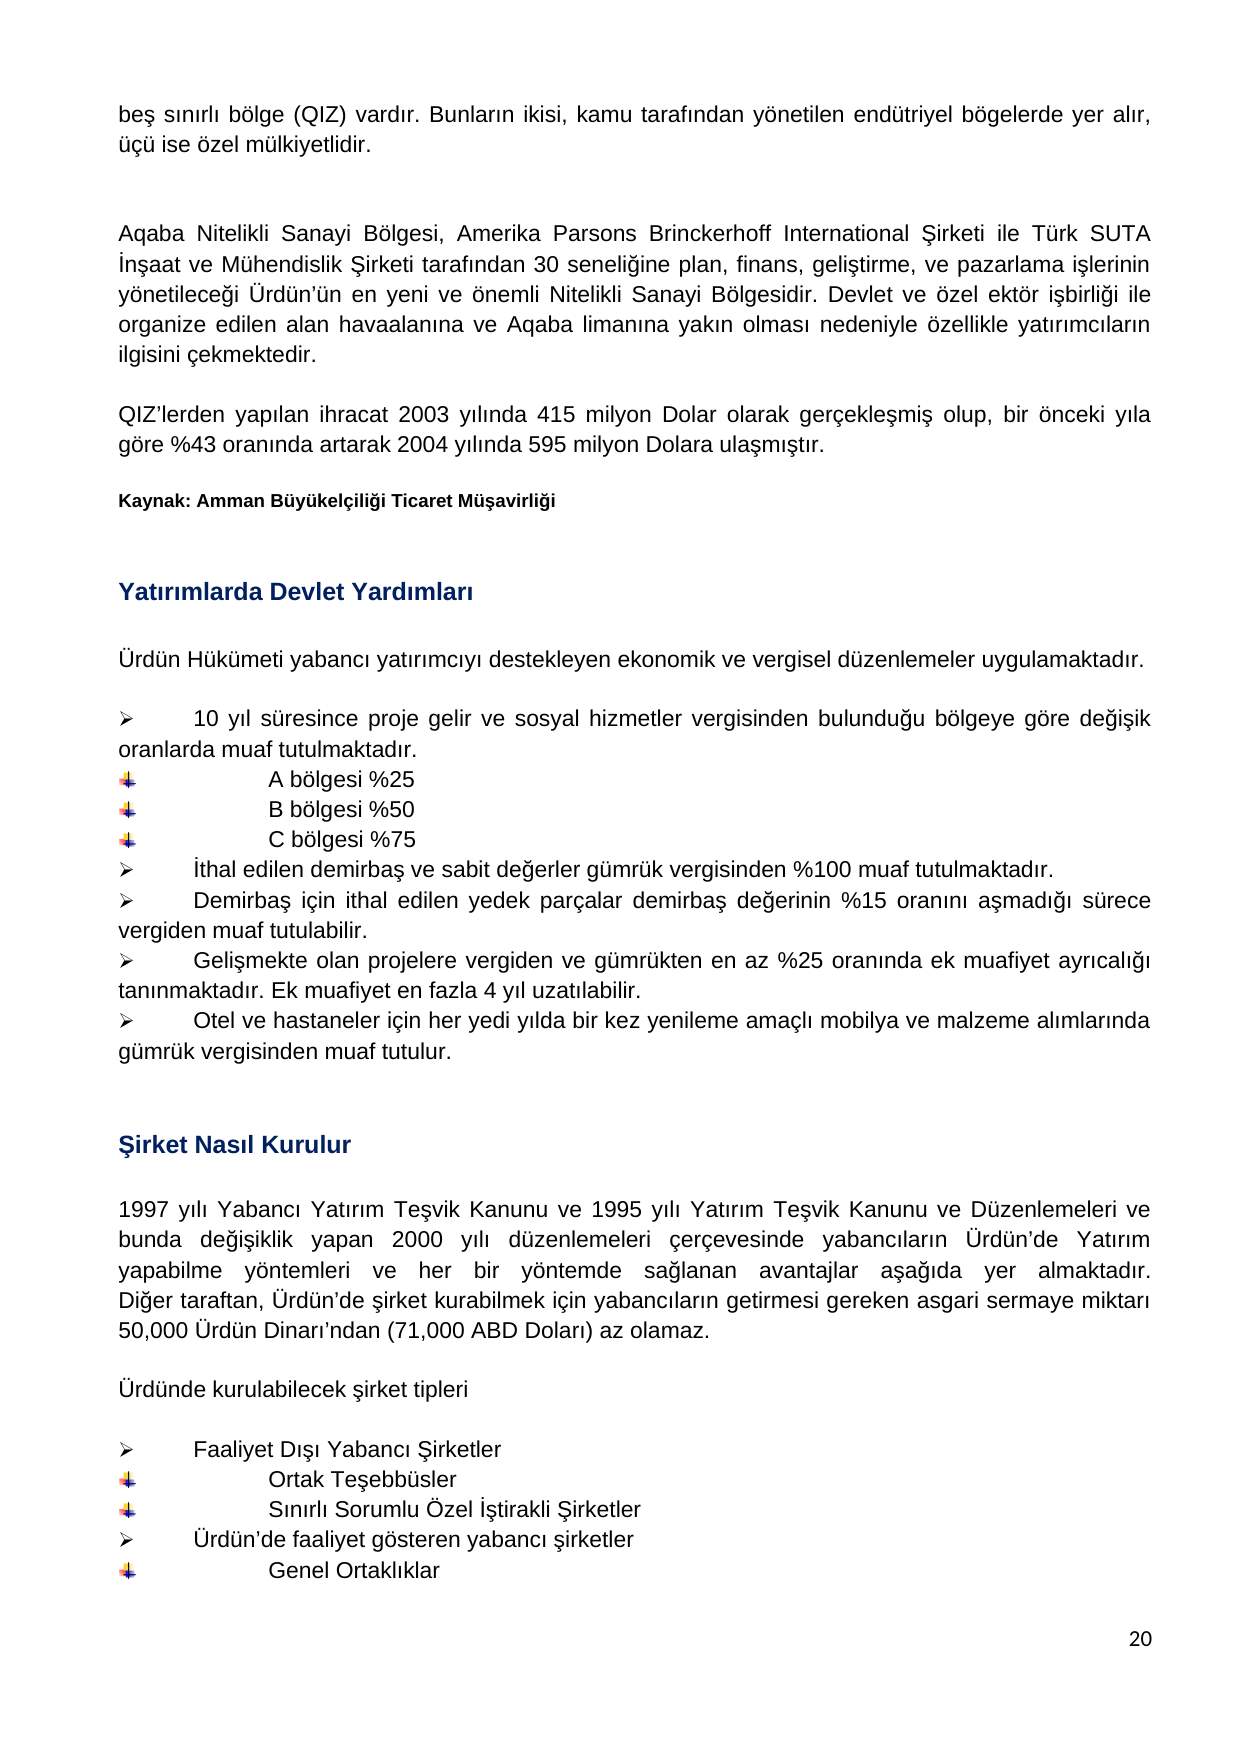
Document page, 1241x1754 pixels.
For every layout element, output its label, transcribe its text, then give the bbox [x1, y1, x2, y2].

text Ürdünde kurulabilecek şirket tipleri [118, 1376, 1152, 1403]
picture [119, 1501, 136, 1518]
picture [119, 831, 136, 848]
list Otel ve hastaneler için her yedi yılda bir kez yenileme amaçlı mobilya ve malzeme alımlarında gümrük vergisinden muaf tutulur. [118, 1007, 1152, 1064]
text QIZ’lerden yapılan ihracat 2003 yılında 415 milyon Dolar olarak gerçekleşmiş olup, bir önceki yıla göre %43 oranında artarak 2004 yılında 595 milyon Dolara ulaşmıştır. [118, 401, 1152, 457]
text Aqaba Nitelikli Sanayi Bölgesi, Amerika Parsons Brinckerhoff International Şirketi ile Türk SUTA İnşaat ve Mühendislik Şirketi tarafından 30 seneliğine plan, finans, geliştirme, ve pazarlama işlerinin yönetileceği Ürdün’ün en yeni ve önemli Nitelikli Sanayi Bölgesidir. Devlet ve özel ektör işbirliği ile organize edilen alan havaalanına ve Aqaba limanına yakın olması nedeniyle özellikle yatırımcıların ilgisini çekmektedir. [118, 190, 1152, 367]
subtitle Şirket Nasıl Kurulur [118, 1130, 1152, 1159]
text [118, 101, 1152, 157]
list Gelişmekte olan projelere vergiden ve gümrükten en az %25 oranında ek muafiyet ayrıcalığı tanınmaktadır. Ek muafiyet en fazla 4 yıl uzatılabilir. [118, 947, 1152, 1004]
text Ürdün Hükümeti yabancı yatırımcıyı destekleyen ekonomik ve vergisel düzenlemeler uygulamaktadır. [118, 646, 1152, 672]
picture [119, 1561, 136, 1579]
list Ortak Teşebbüsler [118, 1466, 1152, 1492]
list C bölgesi %75 [118, 826, 1152, 853]
picture [119, 800, 136, 818]
list Faaliyet Dışı Yabancı Şirketler [118, 1436, 1152, 1462]
list 10 yıl süresince proje gelir ve sosyal hizmetler vergisinden bulunduğu bölgeye göre değişik oranlarda muaf tutulmaktadır. [118, 705, 1152, 762]
picture [119, 1470, 136, 1488]
text Kaynak: Amman Büyükelçiliği Ticaret Müşavirliği [118, 490, 1152, 512]
list B bölgesi %50 [118, 796, 1152, 822]
list Demirbaş için ithal edilen yedek parçalar demirbaş değerinin %15 oranını aşmadığı sürece vergiden muaf tutulabilir. [118, 887, 1152, 943]
text 1997 yılı Yabancı Yatırım Teşvik Kanunu ve 1995 yılı Yatırım Teşvik Kanunu ve Düzenlemeleri ve bunda değişiklik yapan 2000 yılı düzenlemeleri çerçevesinde yabancıların Ürdün’de Yatırım yapabilme yöntemleri ve her bir yöntemde sağlanan avantajlar aşağıda yer almaktadır. Diğer taraftan, Ürdün’de şirket kurabilmek için yabancıların getirmesi gereken asgari sermaye miktarı 50,000 Ürdün Dinarı’ndan (71,000 ABD Doları) az olamaz. [118, 1196, 1152, 1343]
list İthal edilen demirbaş ve sabit değerler gümrük vergisinden %100 muaf tutulmaktadır. [118, 856, 1152, 883]
list Ürdün’de faaliyet gösteren yabancı şirketler [118, 1526, 1152, 1553]
picture [119, 770, 136, 788]
list A bölgesi %25 [118, 766, 1152, 792]
list Genel Ortaklıklar [118, 1557, 1152, 1583]
list Sınırlı Sorumlu Özel İştirakli Şirketler [118, 1496, 1152, 1522]
subtitle Yatırımlarda Devlet Yardımları [118, 577, 1152, 606]
